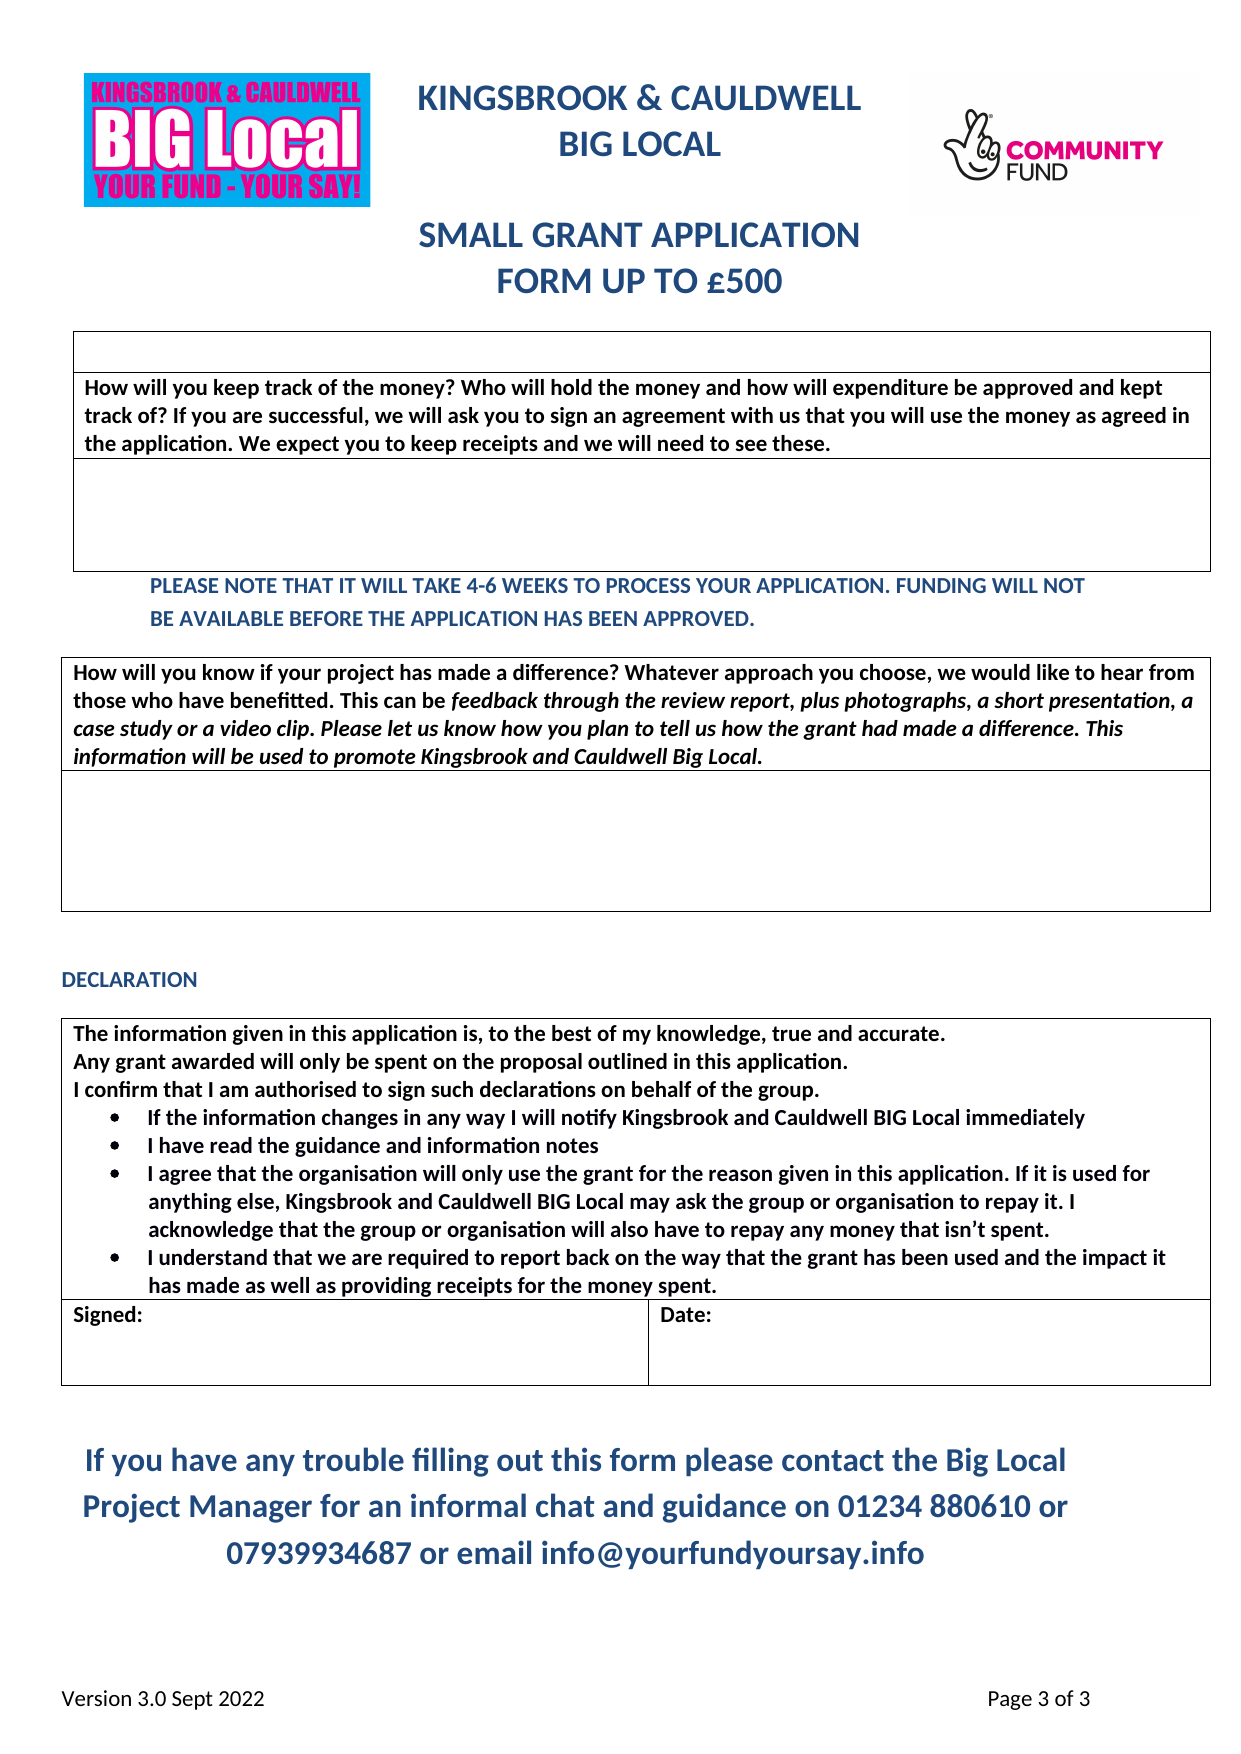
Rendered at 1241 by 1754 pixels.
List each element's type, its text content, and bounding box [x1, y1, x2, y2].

table_cell [62, 771, 1210, 911]
picture [210, 82, 221, 102]
picture [196, 82, 207, 102]
picture [340, 175, 359, 197]
text If you have any trouble filling out this form please contact the Big Local Project Manager for an informal chat and guidance on 01234 880610 or 07939934687 or email info@yourfundyoursay.info [61, 1438, 1090, 1573]
table_cell How will you keep track of the money? Who will hold the money and how will expenditure be approved and kept track of? If you are successful, we will ask you to sign an agreement with us that you will use the money as agreed in the application. We expect you to keep receipts and we will need to see these. [74, 373, 1210, 457]
picture [142, 175, 154, 197]
table_cell [74, 459, 1210, 571]
picture [289, 175, 301, 197]
picture [175, 175, 188, 198]
picture [908, 73, 1199, 216]
table_cell Signed: [62, 1300, 648, 1384]
picture [205, 107, 360, 171]
table_header The information given in this application is, to the best of my knowledge, true and accurate. Any grant awarded will only be spent on the proposal outlined in this application. I confirm that I am authorised to sign such declarations on behalf of the group. If the information changes in any way I will notify Kingsbrook and Cauldwell BIG Local immediately I have read the guidance and information notes I agree that the organisation will only use the grant for the reason given in this application. If it is used for anything else, Kingsbrook and Cauldwell BIG Local may ask the group or organisation to repay it. I acknowledge that the group or organisation will also have to repay any money that isn’t spent. I understand that we are required to report back on the way that the grant has been used and the impact it has made as well as providing receipts for the money spent. [62, 1019, 1210, 1299]
picture [260, 82, 272, 102]
picture [113, 82, 124, 102]
picture [310, 174, 322, 198]
picture [227, 86, 240, 102]
picture [109, 174, 122, 198]
picture [126, 175, 138, 198]
picture [256, 174, 269, 198]
picture [242, 175, 254, 197]
picture [93, 82, 110, 102]
picture [311, 82, 340, 102]
picture [343, 82, 350, 102]
table_cell [74, 332, 1210, 372]
picture [298, 82, 309, 102]
picture [182, 82, 193, 102]
picture [207, 175, 220, 197]
text DECLARATION [61, 965, 1090, 993]
picture [163, 175, 172, 197]
text PLEASE NOTE THAT IT WILL TAKE 4-6 WEEKS TO PROCESS YOUR APPLICATION. FUNDING WILL NOT BE AVAILABLE BEFORE THE APPLICATION HAS BEEN APPROVED. [150, 572, 1090, 632]
picture [95, 175, 107, 197]
table_header How will you know if your project has made a difference? Whatever approach you choose, we would like to hear from those who have benefitted. This can be feedback through the review report, plus photographs, a short presentation, a case study or a video clip. Please let us know how you plan to tell us how the grant had made a difference. This information will be used to promote Kingsbrook and Cauldwell Big Local. [62, 658, 1210, 770]
picture [127, 82, 138, 102]
picture [191, 175, 204, 197]
picture [273, 175, 286, 198]
picture [141, 82, 179, 102]
table_cell Date: [649, 1300, 1210, 1384]
picture [353, 82, 360, 102]
picture [247, 82, 258, 102]
picture [274, 82, 285, 102]
picture [288, 82, 295, 102]
picture [324, 175, 338, 197]
picture [93, 106, 193, 171]
